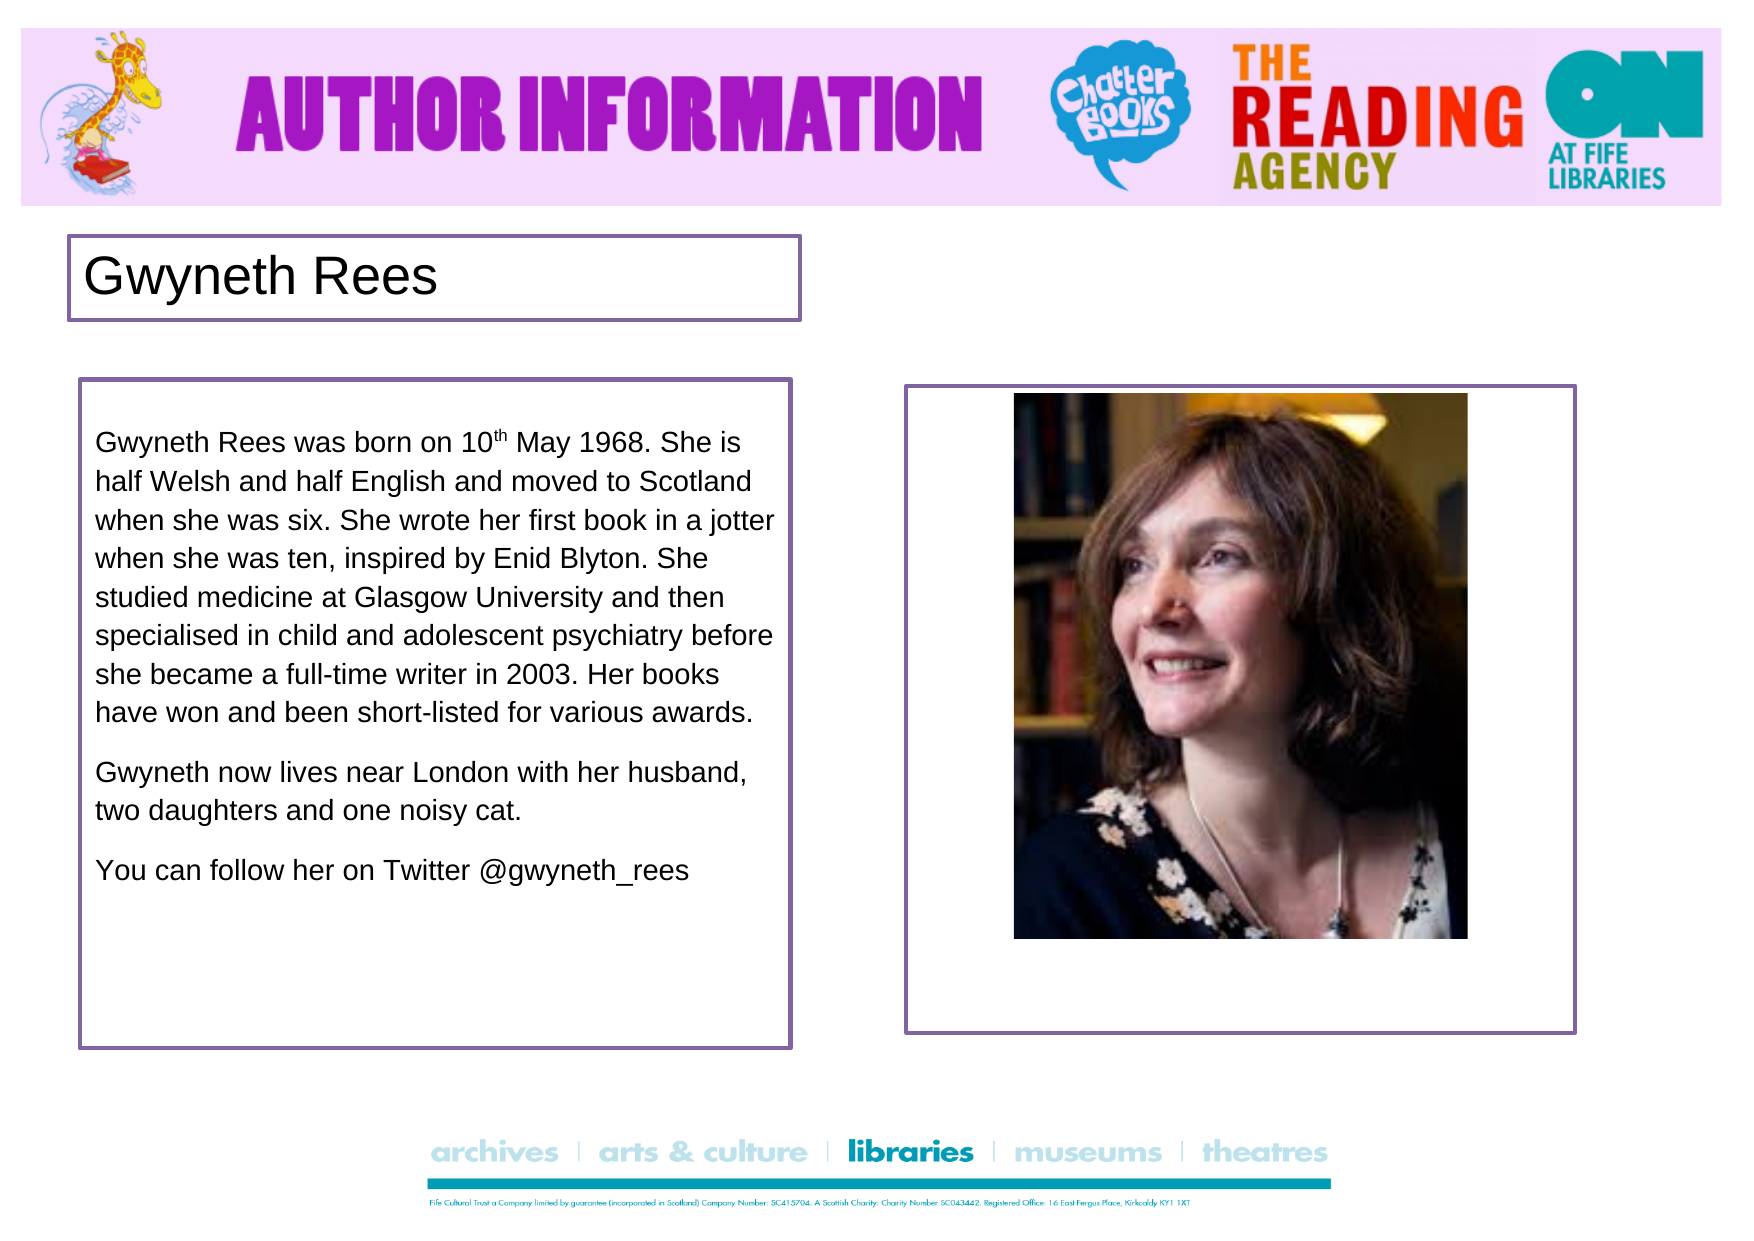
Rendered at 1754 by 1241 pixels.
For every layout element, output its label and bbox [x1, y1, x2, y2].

picture [20, 28, 1722, 206]
picture [1013, 393, 1468, 939]
picture [387, 1103, 1373, 1241]
